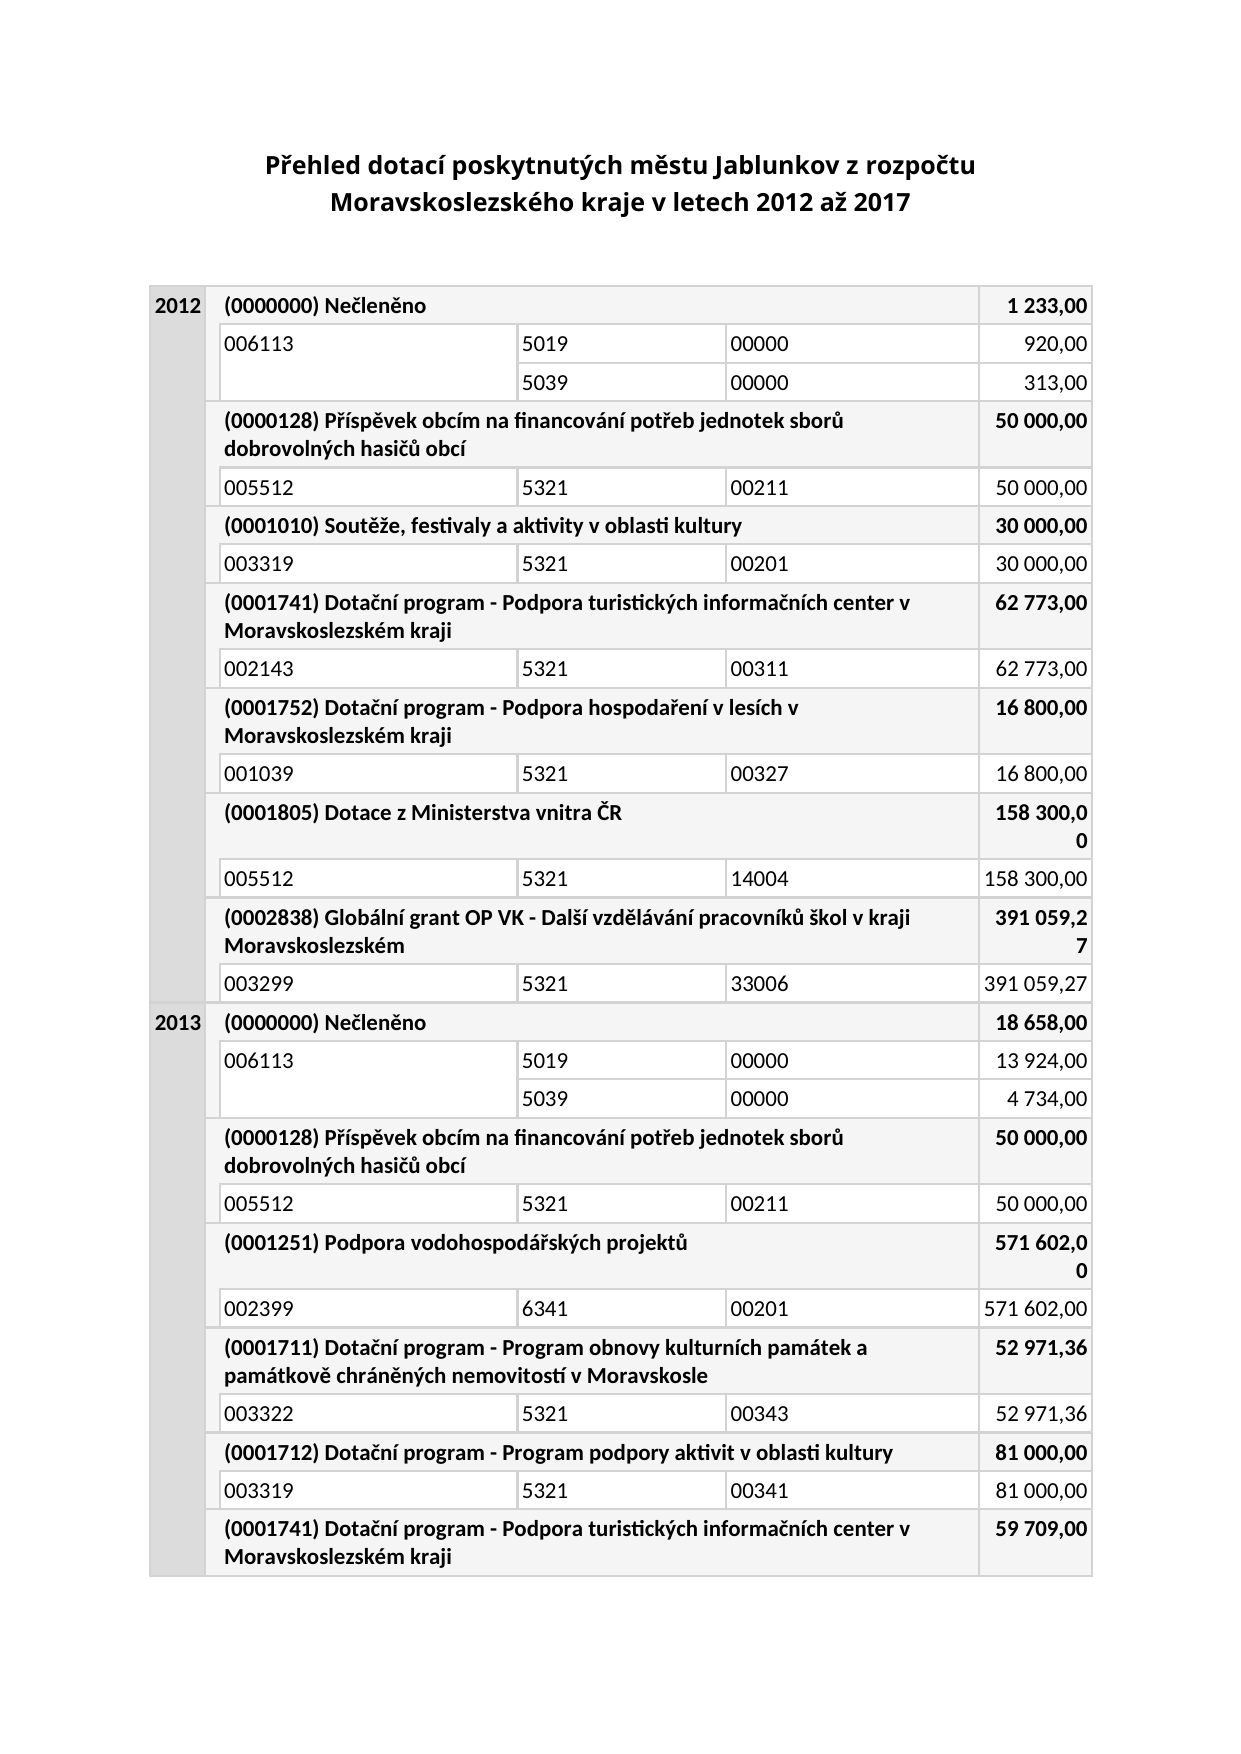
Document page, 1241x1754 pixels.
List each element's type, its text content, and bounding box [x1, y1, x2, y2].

table_cell 4 734,00 [980, 1080, 1091, 1117]
table_cell (0000000) Nečleněno [220, 1004, 978, 1040]
table_cell 5019 [519, 1042, 725, 1078]
table_cell 5321 [519, 965, 725, 1001]
table_cell 5321 [519, 755, 725, 792]
table_cell [206, 1004, 220, 1117]
table_cell 391 059,27 [980, 899, 1091, 963]
table_cell 00000 [727, 364, 978, 400]
table_cell 16 800,00 [980, 689, 1091, 753]
table_cell 005512 [221, 469, 516, 505]
table_cell 5321 [519, 469, 725, 505]
table_cell [206, 1224, 220, 1326]
table_cell 81 000,00 [980, 1472, 1091, 1508]
table_cell 00201 [727, 545, 978, 582]
table_cell 30 000,00 [980, 545, 1091, 582]
table_cell [206, 584, 220, 687]
table_cell 2013 [151, 1004, 204, 1575]
table_cell [206, 402, 220, 505]
table_cell (0001741) Dotační program - Podpora turistických informačních center v Moravskoslezském kraji [220, 1510, 978, 1575]
table_cell 59 709,00 [980, 1510, 1091, 1575]
table_cell 5039 [519, 1080, 725, 1117]
table_cell 50 000,00 [980, 469, 1091, 505]
table_cell 002399 [221, 1290, 516, 1326]
table_header [206, 287, 220, 400]
table_cell 001039 [221, 755, 516, 792]
table_cell 00311 [727, 650, 978, 687]
table_cell 158 300,00 [980, 794, 1091, 858]
table_cell 00343 [727, 1395, 978, 1431]
table_cell 158 300,00 [980, 860, 1091, 896]
table_cell 00201 [727, 1290, 978, 1326]
table_cell [206, 689, 220, 792]
table_cell 00000 [727, 1080, 978, 1117]
table_cell (0002838) Globální grant OP VK - Další vzdělávání pracovníků škol v kraji Moravskoslezském [220, 899, 978, 963]
table_cell 52 971,36 [980, 1395, 1091, 1431]
table_cell 5321 [519, 650, 725, 687]
table_cell (0001752) Dotační program - Podpora hospodaření v lesích v Moravskoslezském kraji [220, 689, 978, 753]
table_cell 00000 [727, 325, 978, 362]
table_cell 00327 [727, 755, 978, 792]
table_cell 5321 [519, 1395, 725, 1431]
table_cell 003319 [221, 1472, 516, 1508]
table_cell 006113 [221, 325, 516, 400]
table_cell 18 658,00 [980, 1004, 1091, 1040]
table_cell [206, 1329, 220, 1431]
table_cell 003319 [221, 545, 516, 582]
table_cell 391 059,27 [980, 965, 1091, 1001]
table_cell [206, 899, 220, 1001]
table_cell (0001805) Dotace z Ministerstva vnitra ČR [220, 794, 978, 858]
table_cell 003299 [221, 965, 516, 1001]
table_cell 52 971,36 [980, 1329, 1091, 1393]
table_cell [206, 1434, 220, 1508]
table_cell 00211 [727, 1185, 978, 1222]
table_cell 81 000,00 [980, 1434, 1091, 1470]
table_cell [206, 794, 220, 896]
table_cell (0001712) Dotační program - Program podpory aktivit v oblasti kultury [220, 1434, 978, 1470]
table_cell 5019 [519, 325, 725, 362]
table_cell [206, 1119, 220, 1222]
table_cell 33006 [727, 965, 978, 1001]
table_cell 30 000,00 [980, 507, 1091, 543]
table_cell (0000128) Příspěvek obcím na financování potřeb jednotek sborů dobrovolných hasičů obcí [220, 1119, 978, 1183]
table_cell [206, 1510, 220, 1575]
table_cell 13 924,00 [980, 1042, 1091, 1078]
table_cell 00211 [727, 469, 978, 505]
table_cell (0000128) Příspěvek obcím na financování potřeb jednotek sborů dobrovolných hasičů obcí [220, 402, 978, 466]
table_cell 002143 [221, 650, 516, 687]
table_cell (0001251) Podpora vodohospodářských projektů [220, 1224, 978, 1288]
table_cell 00341 [727, 1472, 978, 1508]
table_header 2012 [151, 287, 204, 1001]
table_cell 50 000,00 [980, 402, 1091, 466]
table_cell 313,00 [980, 364, 1091, 400]
table_cell (0001711) Dotační program - Program obnovy kulturních památek a památkově chráněných nemovitostí v Moravskosle [220, 1329, 978, 1393]
text Přehled dotací poskytnutých městu Jablunkov z rozpočtu Moravskoslezského kraje v letech 2012 až 2017 [148, 148, 1093, 218]
table_cell 62 773,00 [980, 650, 1091, 687]
table_cell [206, 507, 220, 582]
table_header (0000000) Nečleněno [220, 287, 978, 323]
table_cell 62 773,00 [980, 584, 1091, 648]
table_cell 14004 [727, 860, 978, 896]
table_cell 5321 [519, 860, 725, 896]
table_cell (0001010) Soutěže, festivaly a aktivity v oblasti kultury [220, 507, 978, 543]
table_cell 571 602,00 [980, 1224, 1091, 1288]
table_cell 005512 [221, 860, 516, 896]
table_cell 571 602,00 [980, 1290, 1091, 1326]
table_cell 50 000,00 [980, 1185, 1091, 1222]
table_cell 5321 [519, 1185, 725, 1222]
table_cell (0001741) Dotační program - Podpora turistických informačních center v Moravskoslezském kraji [220, 584, 978, 648]
table_cell 5039 [519, 364, 725, 400]
table_cell 003322 [221, 1395, 516, 1431]
table_cell 00000 [727, 1042, 978, 1078]
table_cell 16 800,00 [980, 755, 1091, 792]
table_cell 006113 [221, 1042, 516, 1117]
table_cell 005512 [221, 1185, 516, 1222]
table_cell 5321 [519, 545, 725, 582]
table_cell 920,00 [980, 325, 1091, 362]
table_cell 5321 [519, 1472, 725, 1508]
table_cell 6341 [519, 1290, 725, 1326]
table_header 1 233,00 [980, 287, 1091, 323]
table_cell 50 000,00 [980, 1119, 1091, 1183]
